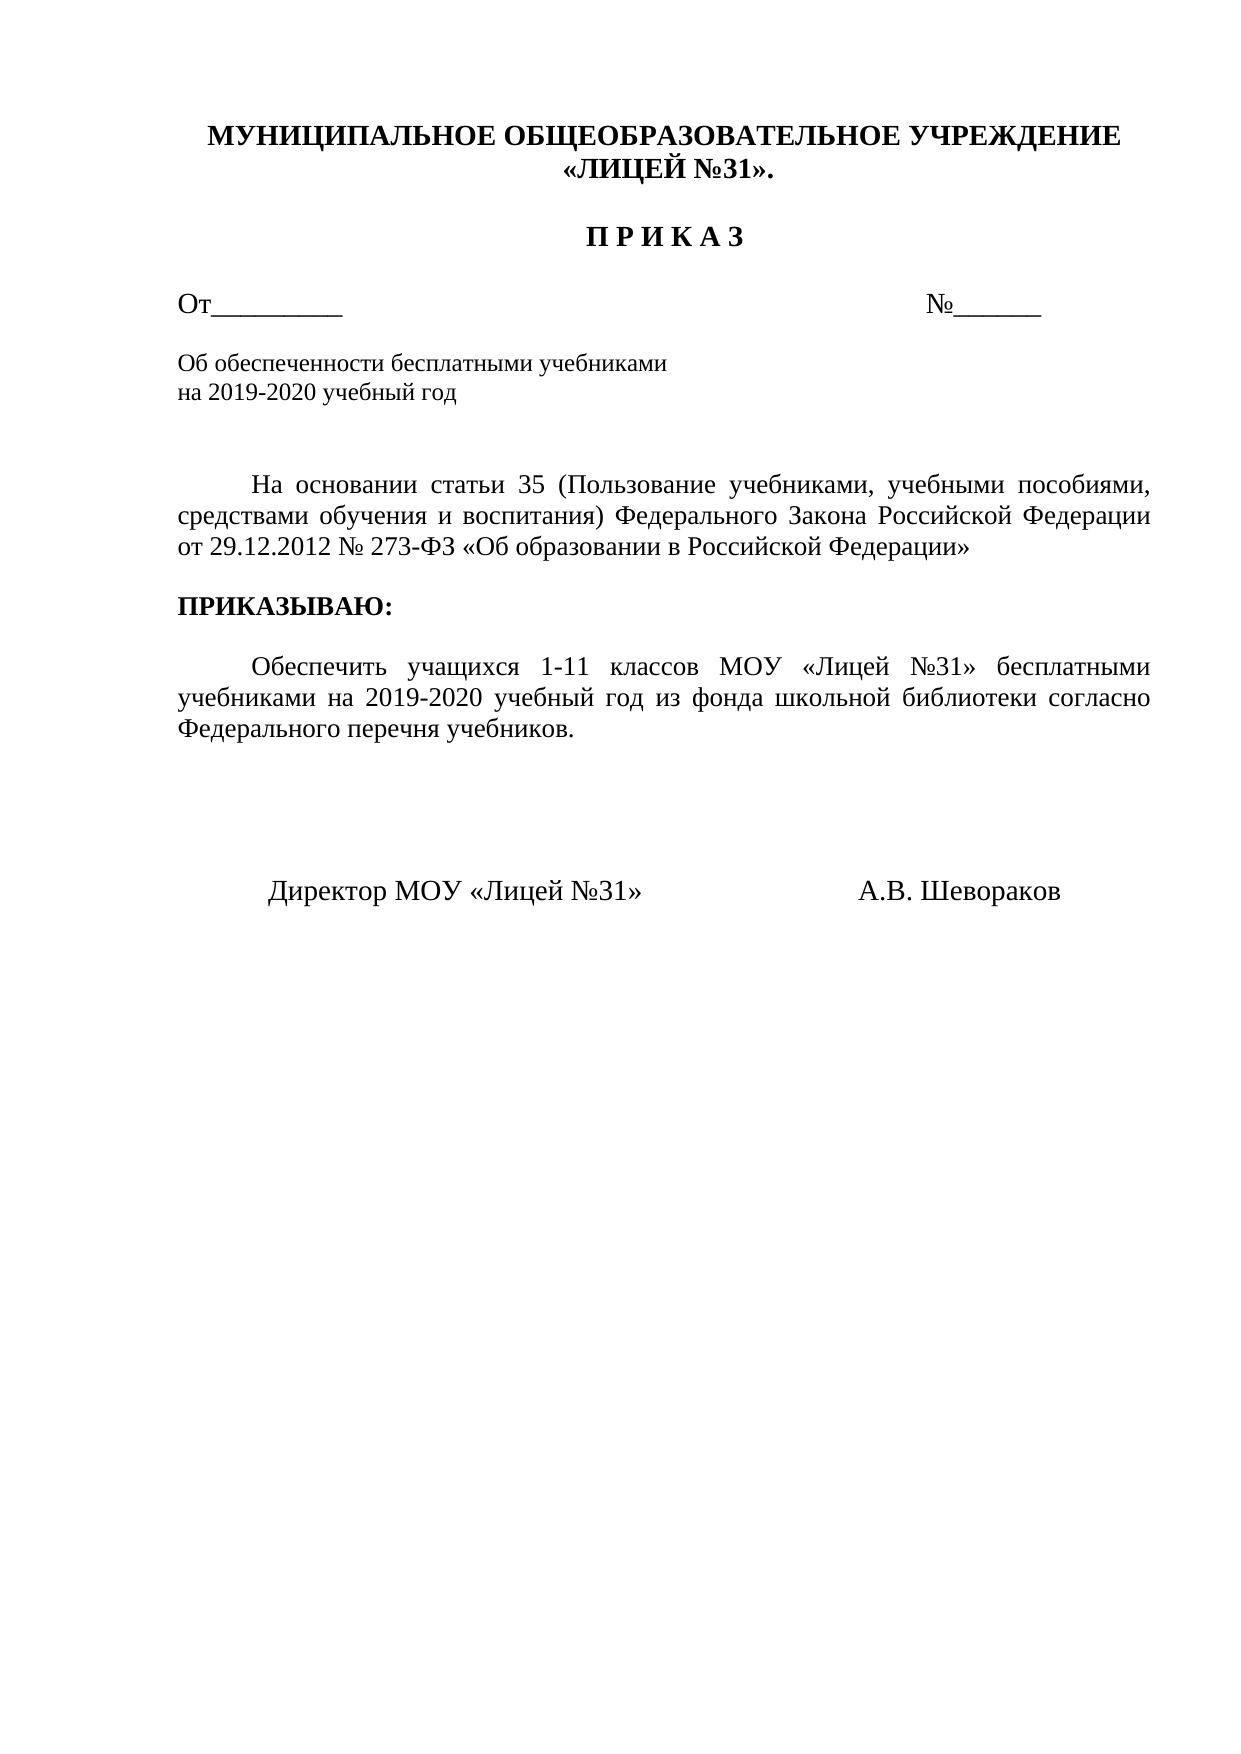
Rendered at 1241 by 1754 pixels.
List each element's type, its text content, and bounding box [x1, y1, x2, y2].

text на 2019-2020 учебный год [177, 377, 1152, 406]
text Обеспечить учащихся 1-11 классов МОУ «Лицей №31» бесплатными учебниками на 2019-2020 учебный год из фонда школьной библиотеки согласно Федерального перечня учебников. [177, 650, 1152, 743]
text Директор МОУ «Лицей №31» А.В. Шевораков [177, 873, 1152, 906]
text Об обеспеченности бесплатными учебниками [177, 348, 1152, 377]
text П Р И К А З [177, 219, 1152, 252]
text МУНИЦИПАЛЬНОЕ ОБЩЕОБРАЗОВАТЕЛЬНОЕ УЧРЕЖДЕНИЕ [177, 118, 1152, 152]
text «ЛИЦЕЙ №31». [177, 152, 1152, 185]
text ПРИКАЗЫВАЮ: [177, 590, 1152, 621]
text На основании статьи 35 (Пользование учебниками, учебными пособиями, средствами обучения и воспитания) Федерального Закона Российской Федерации от 29.12.2012 № 273-ФЗ «Об образовании в Российской Федерации» [177, 468, 1152, 561]
subtitle От_________ №______ [177, 286, 1152, 319]
